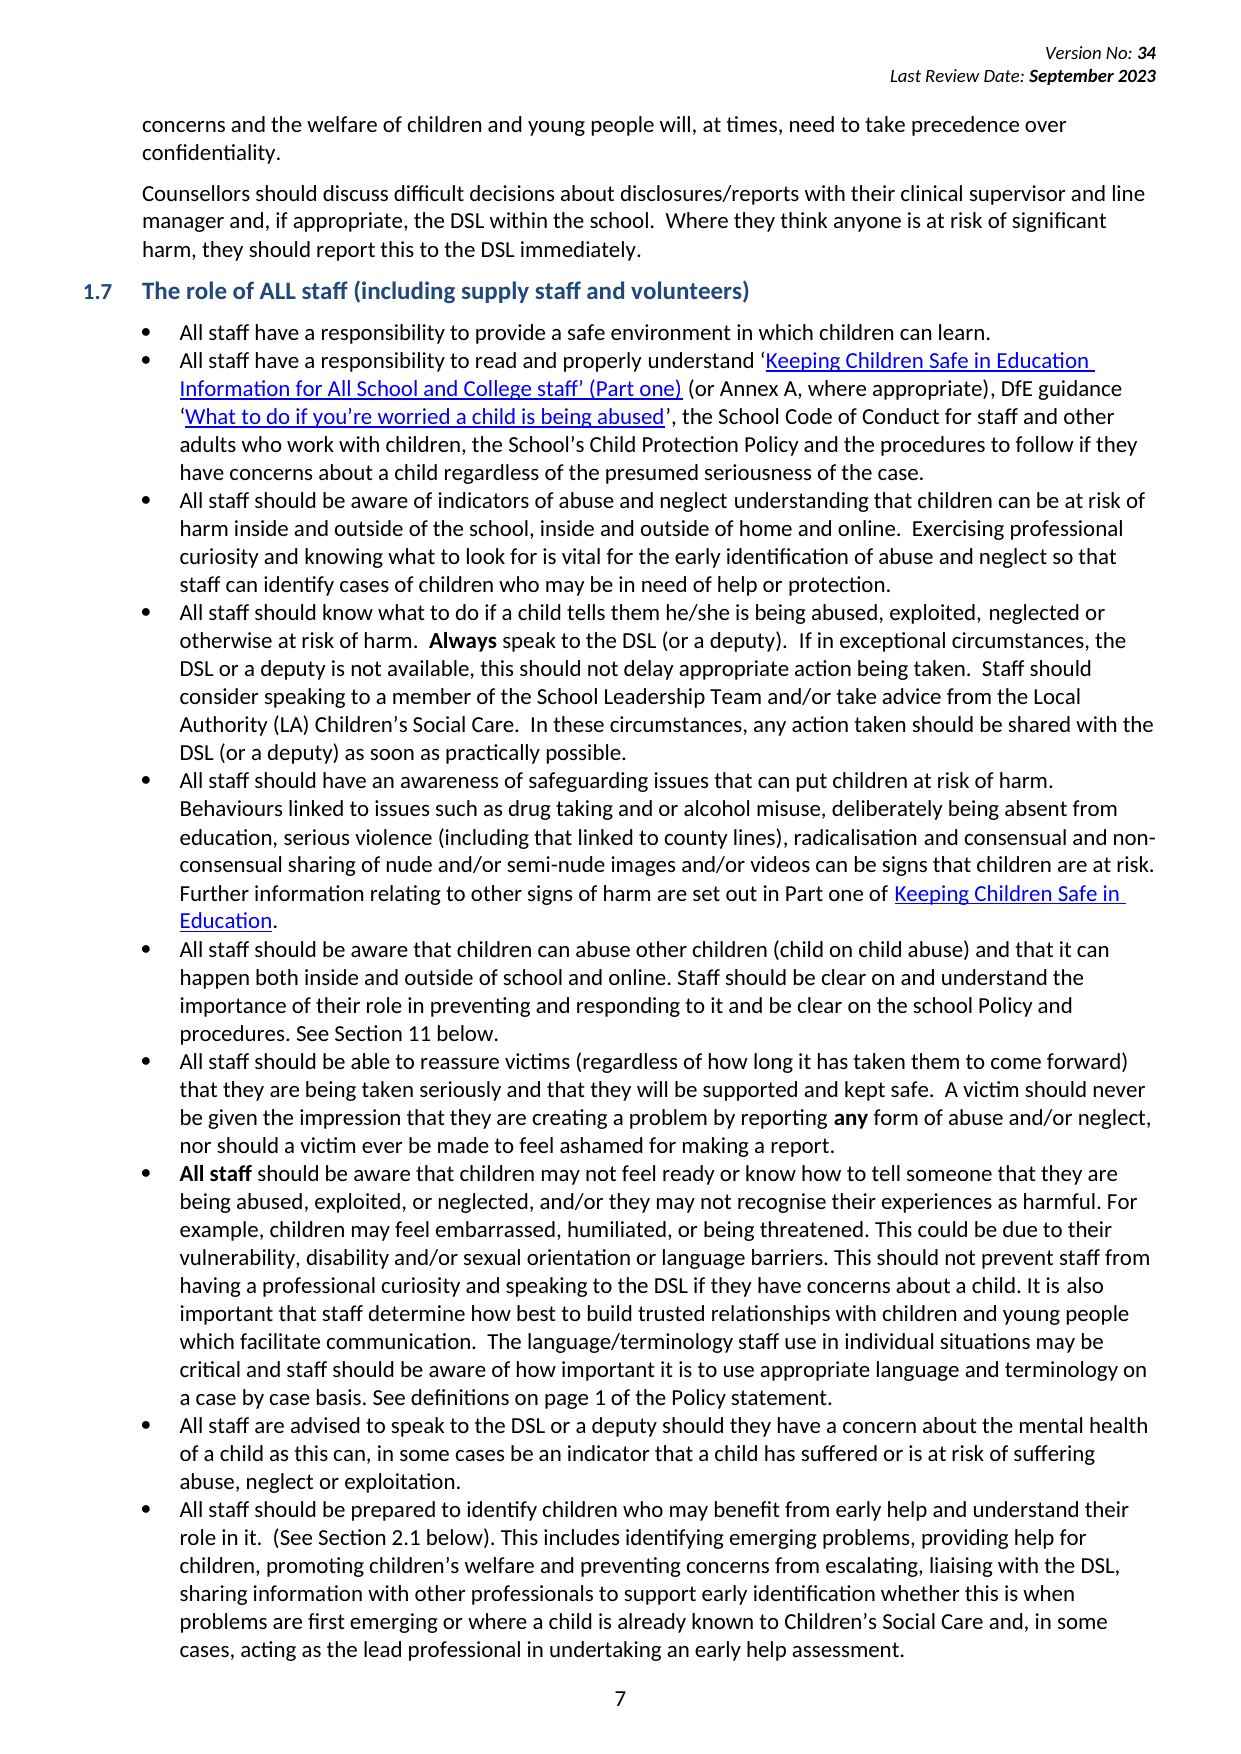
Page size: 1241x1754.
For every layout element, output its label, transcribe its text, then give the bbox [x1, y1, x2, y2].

text Counsellors should discuss difficult decisions about disclosures/reports with their clinical supervisor and line manager and, if appropriate, the DSL within the school. Where they think anyone is at risk of significant harm, they should report this to the DSL immediately. [142, 179, 1157, 263]
list All staff should be able to reassure victims (regardless of how long it has taken them to come forward) that they are being taken seriously and that they will be supported and kept safe. A victim should never be given the impression that they are creating a problem by reporting any form of abuse and/or neglect, nor should a victim ever be made to feel ashamed for making a report. [142, 1047, 1157, 1159]
list All staff should be aware that children can abuse other children (child on child abuse) and that it can happen both inside and outside of school and online. Staff should be clear on and understand the importance of their role in preventing and responding to it and be clear on the school Policy and procedures. See Section 11 below. [142, 935, 1157, 1047]
list All staff have a responsibility to provide a safe environment in which children can learn. [142, 318, 1157, 346]
list All staff are advised to speak to the DSL or a deputy should they have a concern about the mental health of a child as this can, in some cases be an indicator that a child has suffered or is at risk of suffering abuse, neglect or exploitation. [142, 1411, 1157, 1495]
list All staff should know what to do if a child tells them he/she is being abused, exploited, neglected or otherwise at risk of harm. Always speak to the DSL (or a deputy). If in exceptional circumstances, the DSL or a deputy is not available, this should not delay appropriate action being taken. Staff should consider speaking to a member of the School Leadership Team and/or take advice from the Local Authority (LA) Children’s Social Care. In these circumstances, any action taken should be shared with the DSL (or a deputy) as soon as practically possible. [142, 598, 1157, 767]
list All staff should be aware of indicators of abuse and neglect understanding that children can be at risk of harm inside and outside of the school, inside and outside of home and online. Exercising professional curiosity and knowing what to look for is vital for the early identification of abuse and neglect so that staff can identify cases of children who may be in need of help or protection. [142, 486, 1157, 598]
list All staff should be prepared to identify children who may benefit from early help and understand their role in it. (See Section 2.1 below). This includes identifying emerging problems, providing help for children, promoting children’s welfare and preventing concerns from escalating, liaising with the DSL, sharing information with other professionals to support early identification whether this is when problems are first emerging or where a child is already known to Children’s Social Care and, in some cases, acting as the lead professional in undertaking an early help assessment. [142, 1495, 1157, 1663]
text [142, 110, 1157, 166]
list All staff have a responsibility to read and properly understand ‘Keeping Children Safe in Education Information for All School and College staff’ (Part one) (or Annex A, where appropriate), DfE guidance ‘What to do if you’re worried a child is being abused’, the School Code of Conduct for staff and other adults who work with children, the School’s Child Protection Policy and the procedures to follow if they have concerns about a child regardless of the presumed seriousness of the case. [142, 346, 1157, 486]
subtitle The role of ALL staff (including supply staff and volunteers) [83, 275, 1157, 306]
list All staff should be aware that children may not feel ready or know how to tell someone that they are being abused, exploited, or neglected, and/or they may not recognise their experiences as harmful. For example, children may feel embarrassed, humiliated, or being threatened. This could be due to their vulnerability, disability and/or sexual orientation or language barriers. This should not prevent staff from having a professional curiosity and speaking to the DSL if they have concerns about a child. It is also important that staff determine how best to build trusted relationships with children and young people which facilitate communication. The language/terminology staff use in individual situations may be critical and staff should be aware of how important it is to use appropriate language and terminology on a case by case basis. See definitions on page 1 of the Policy statement. [142, 1159, 1157, 1411]
list All staff should have an awareness of safeguarding issues that can put children at risk of harm. Behaviours linked to issues such as drug taking and or alcohol misuse, deliberately being absent from education, serious violence (including that linked to county lines), radicalisation and consensual and non-consensual sharing of nude and/or semi-nude images and/or videos can be signs that children are at risk. Further information relating to other signs of harm are set out in Part one of Keeping Children Safe in Education. [142, 767, 1157, 935]
